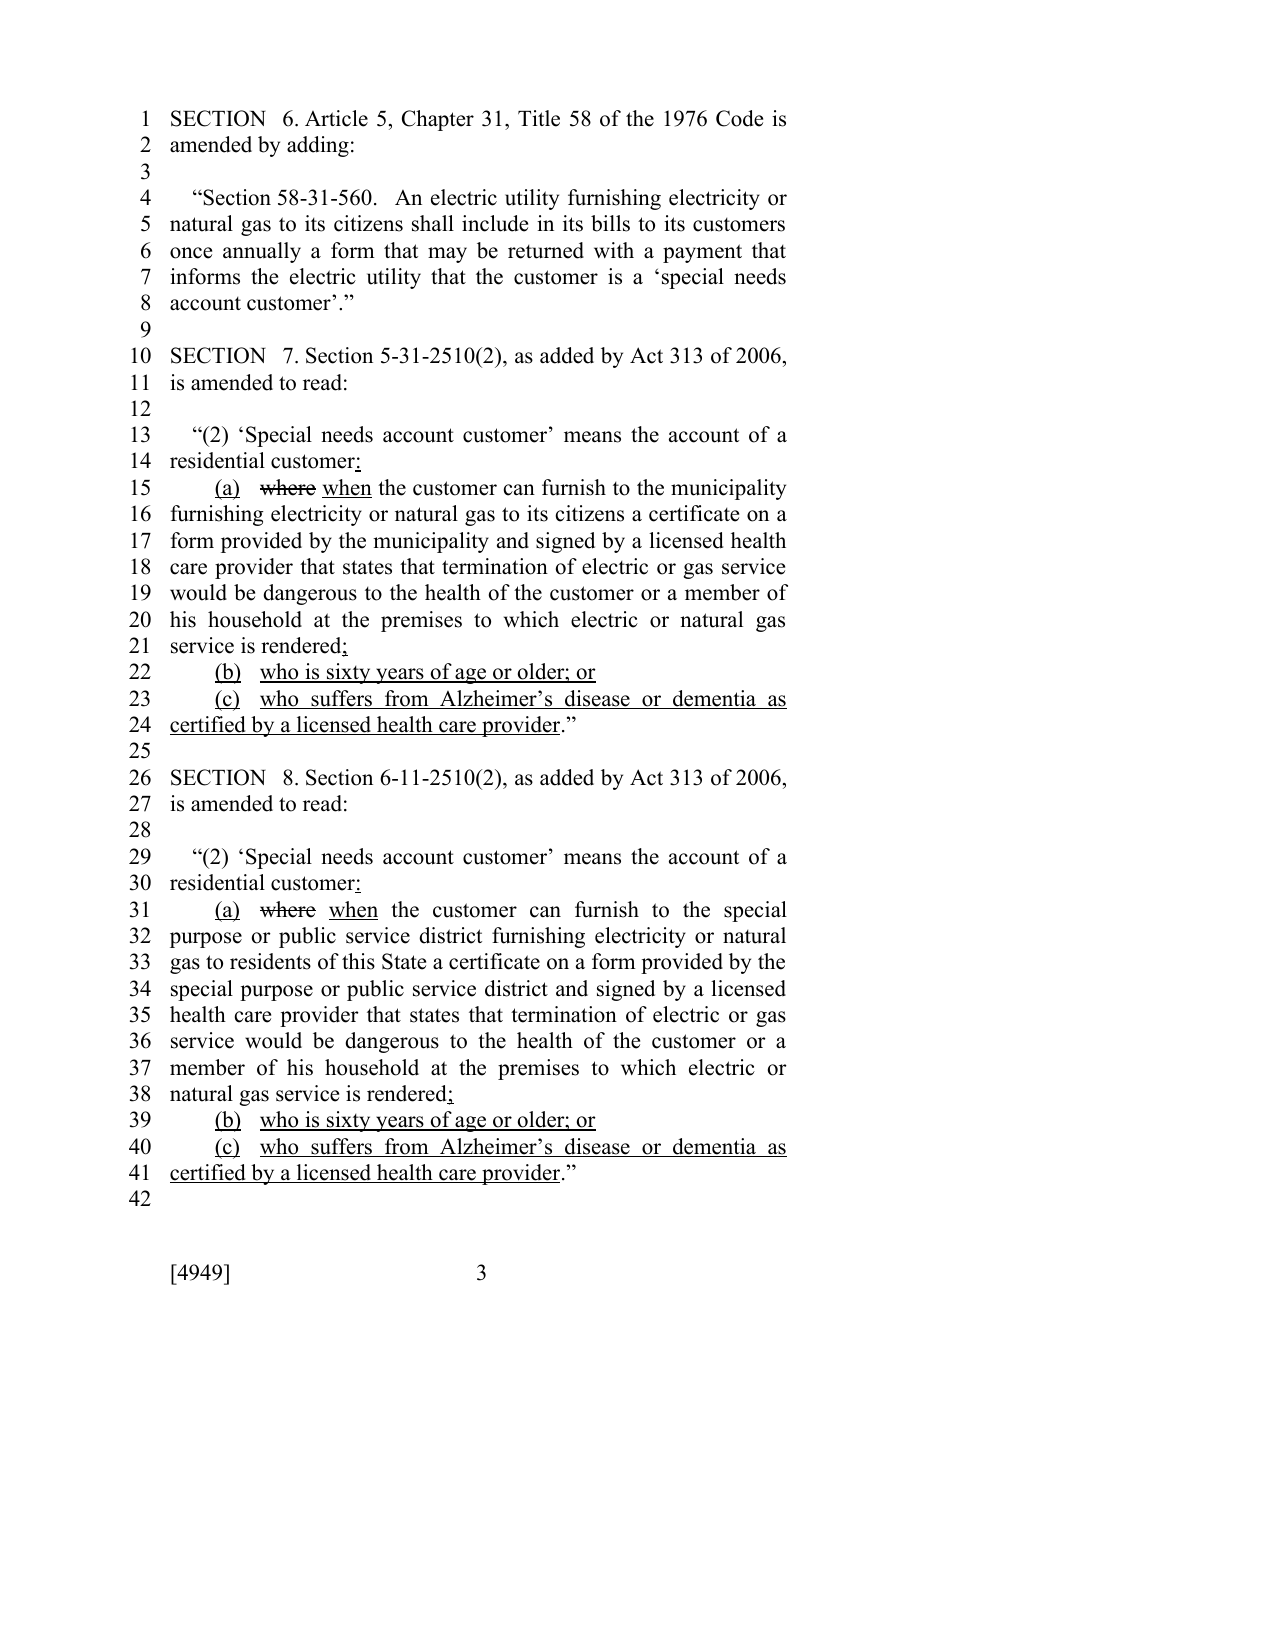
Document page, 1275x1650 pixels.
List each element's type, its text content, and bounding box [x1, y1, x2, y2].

text SECTION 8. Section 6-11-2510(2), as added by Act 313 of 2006, is amended to read: [169, 764, 787, 817]
text (c) who suffers from Alzheimer’s disease or dementia as certified by a licensed health care provider.” [169, 1133, 787, 1186]
text SECTION 6. Article 5, Chapter 31, Title 58 of the 1976 Code is amended by adding: [169, 105, 787, 158]
text (a) where when the customer can furnish to the special purpose or public service district furnishing electricity or natural gas to residents of this State a certificate on a form provided by the special purpose or public service district and signed by a licensed health care provider that states that termination of electric or gas service would be dangerous to the health of the customer or a member of his household at the premises to which electric or natural gas service is rendered; [169, 896, 787, 1106]
text (c) who suffers from Alzheimer’s disease or dementia as certified by a licensed health care provider.” [169, 685, 787, 737]
text (b) who is sixty years of age or older; or [169, 1106, 787, 1133]
text “Section 58-31-560. An electric utility furnishing electricity or natural gas to its citizens shall include in its bills to its customers once annually a form that may be returned with a payment that informs the electric utility that the customer is a ‘special needs account customer’.” [169, 184, 787, 316]
text SECTION 7. Section 5-31-2510(2), as added by Act 313 of 2006, is amended to read: [169, 342, 787, 395]
text “(2) ‘Special needs account customer’ means the account of a residential customer: [169, 843, 787, 896]
text “(2) ‘Special needs account customer’ means the account of a residential customer: [169, 421, 787, 474]
text (a) where when the customer can furnish to the municipality furnishing electricity or natural gas to its citizens a certificate on a form provided by the municipality and signed by a licensed health care provider that states that termination of electric or gas service would be dangerous to the health of the customer or a member of his household at the premises to which electric or natural gas service is rendered; [169, 474, 787, 658]
text (b) who is sixty years of age or older; or [169, 658, 787, 685]
